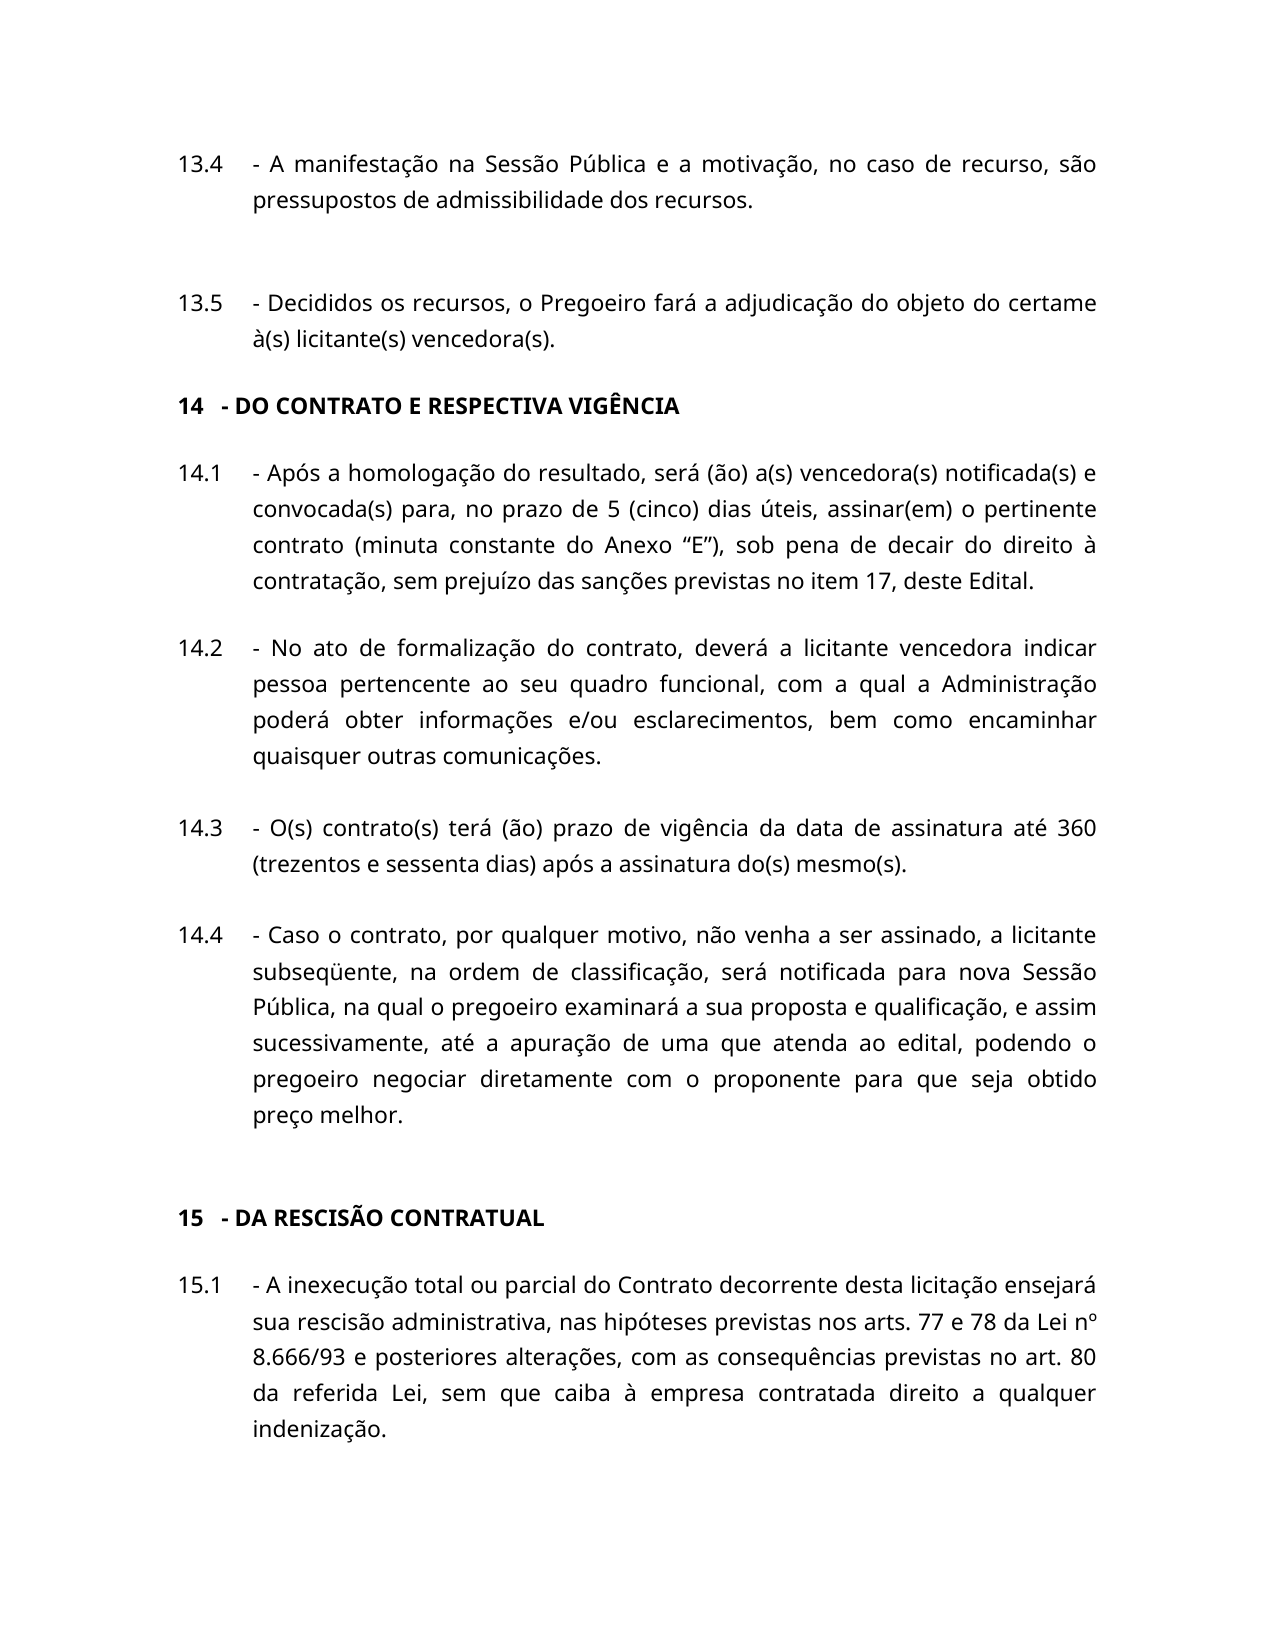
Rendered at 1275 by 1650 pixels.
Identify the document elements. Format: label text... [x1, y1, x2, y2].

list - DO CONTRATO E RESPECTIVA VIGÊNCIA [177, 390, 1098, 421]
list - No ato de formalização do contrato, deverá a licitante vencedora indicar pessoa pertencente ao seu quadro funcional, com a qual a Administração poderá obter informações e/ou esclarecimentos, bem como encaminhar quaisquer outras comunicações. [177, 632, 1098, 771]
list - O(s) contrato(s) terá (ão) prazo de vigência da data de assinatura até 360 (trezentos e sessenta dias) após a assinatura do(s) mesmo(s). [177, 812, 1098, 879]
list - A manifestação na Sessão Pública e a motivação, no caso de recurso, são pressupostos de admissibilidade dos recursos. [177, 148, 1098, 215]
list - Caso o contrato, por qualquer motivo, não venha a ser assinado, a licitante subseqüente, na ordem de classificação, será notificada para nova Sessão Pública, na qual o pregoeiro examinará a sua proposta e qualificação, e assim sucessivamente, até a apuração de uma que atenda ao edital, podendo o pregoeiro negociar diretamente com o proponente para que seja obtido preço melhor. [177, 919, 1098, 1130]
list - Após a homologação do resultado, será (ão) a(s) vencedora(s) notificada(s) e convocada(s) para, no prazo de 5 (cinco) dias úteis, assinar(em) o pertinente contrato (minuta constante do Anexo “E”), sob pena de decair do direito à contratação, sem prejuízo das sanções previstas no item 17, deste Edital. [177, 457, 1098, 596]
list - Decididos os recursos, o Pregoeiro fará a adjudicação do objeto do certame à(s) licitante(s) vencedora(s). [177, 287, 1098, 354]
list - A inexecução total ou parcial do Contrato decorrente desta licitação ensejará sua rescisão administrativa, nas hipóteses previstas nos arts. 77 e 78 da Lei nº 8.666/93 e posteriores alterações, com as consequências previstas no art. 80 da referida Lei, sem que caiba à empresa contratada direito a qualquer indenização. [177, 1269, 1098, 1444]
list - DA RESCISÃO CONTRATUAL [177, 1202, 1098, 1233]
